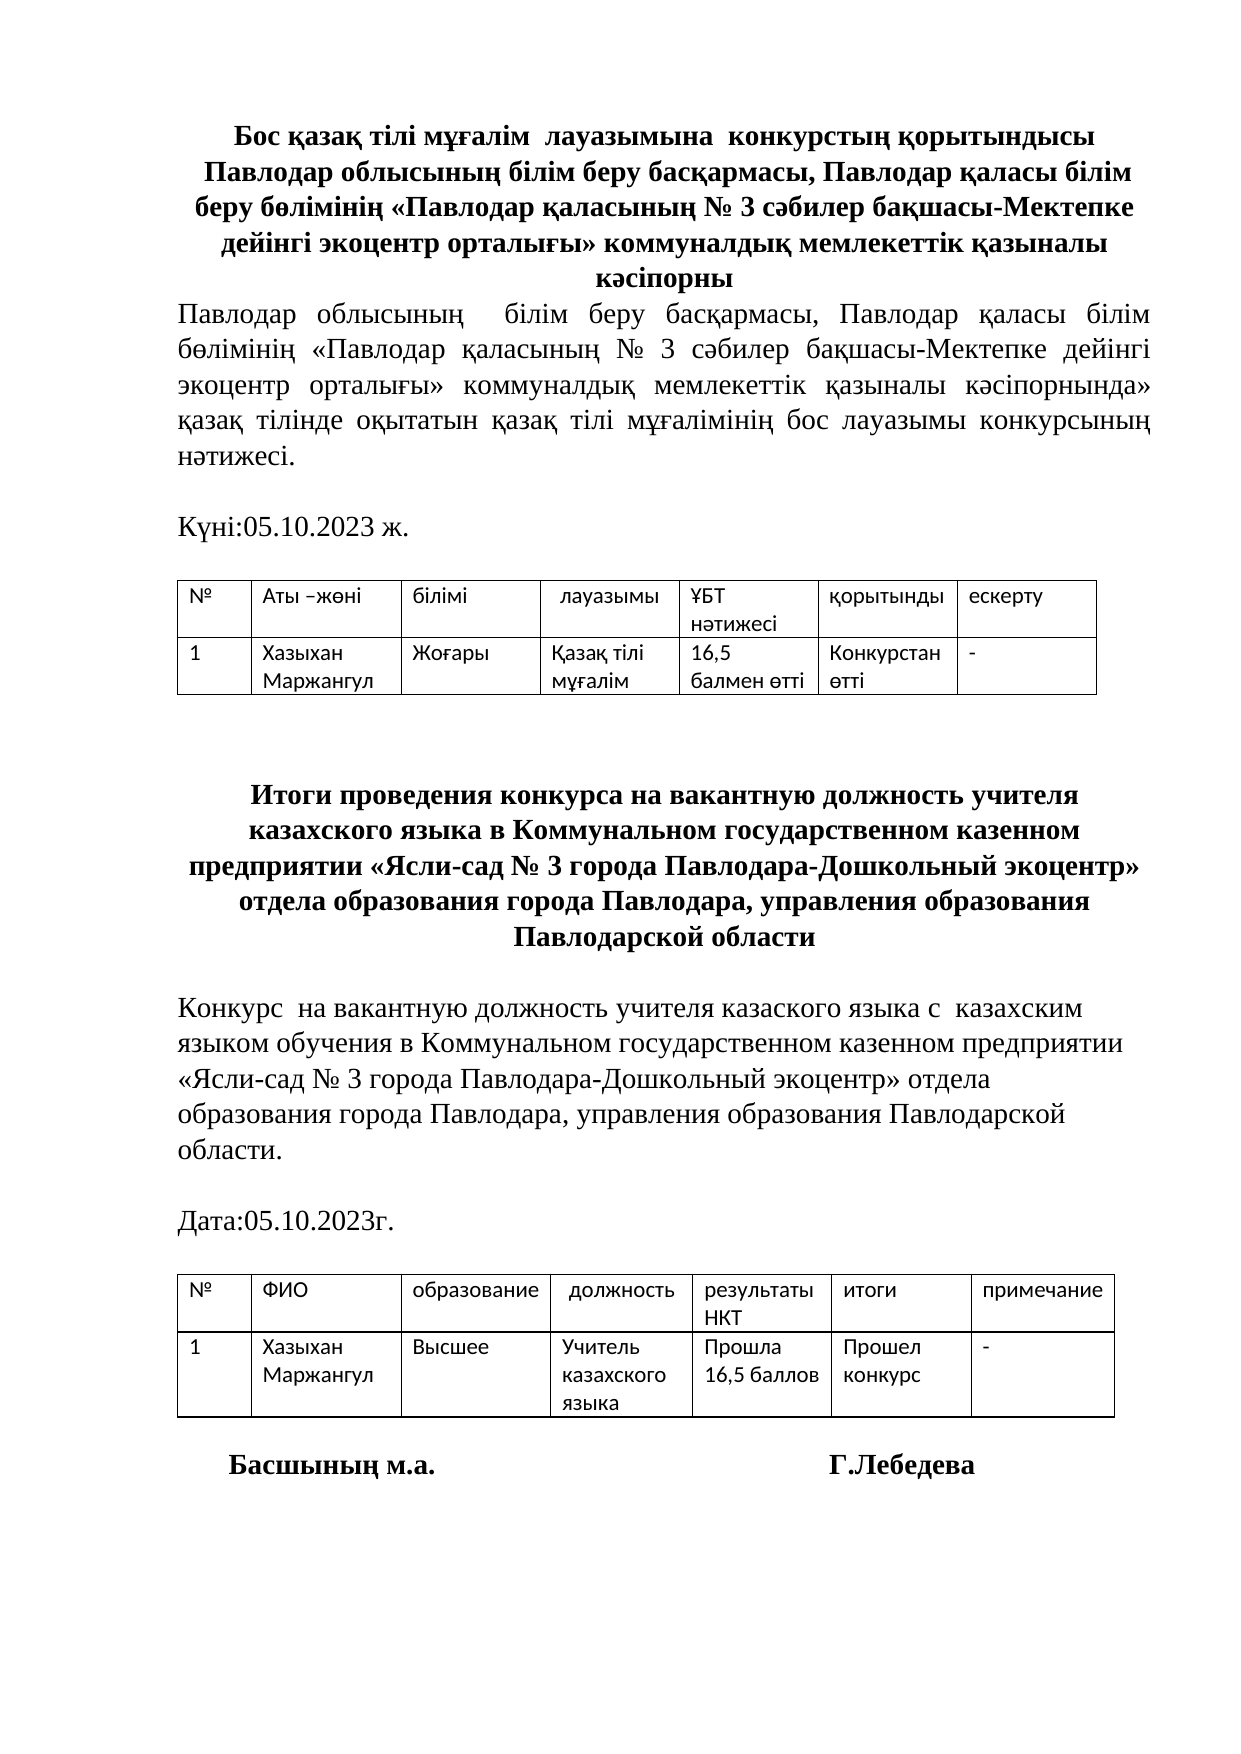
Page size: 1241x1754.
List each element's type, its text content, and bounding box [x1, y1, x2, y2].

table_cell Хазыхан Маржангул [252, 638, 401, 694]
text Конкурс на вакантную должность учителя казаского языка с казахским языком обучения в Коммунальном государственном казенном предприятии «Ясли-сад № 3 города Павлодара-Дошкольный экоцентр» отдела образования города Павлодара, управления образования Павлодарской области. [177, 990, 1152, 1166]
table_header примечание [972, 1275, 1114, 1331]
table_header білімі [402, 581, 540, 637]
table_cell Высшее [402, 1333, 550, 1416]
table_header ФИО [252, 1275, 401, 1331]
text Басшының м.а. Г.Лебедева [177, 1447, 1152, 1481]
table_cell - [972, 1333, 1114, 1416]
table_cell - [958, 638, 1096, 694]
table_cell Прошла 16,5 баллов [693, 1333, 831, 1416]
table_header ҰБТ нәтижесі [680, 581, 818, 637]
table_cell Жоғары [402, 638, 540, 694]
table_header № [178, 1275, 251, 1331]
text Дата:05.10.2023г. [177, 1203, 1152, 1237]
table_cell Прошел конкурс [832, 1333, 971, 1416]
table_cell 1 [178, 638, 251, 694]
table_header должность [551, 1275, 692, 1331]
table_cell Қазақ тілі мұғалім [541, 638, 679, 694]
table_header итоги [832, 1275, 971, 1331]
table_header результаты НКТ [693, 1275, 831, 1331]
text Итоги проведения конкурса на вакантную должность учителя казахского языка в Коммунальном государственном казенном предприятии «Ясли-сад № 3 города Павлодара-Дошкольный экоцентр» отдела образования города Павлодара, управления образования Павлодарской области [177, 777, 1152, 953]
table_header лауазымы [541, 581, 679, 637]
table_header № [178, 581, 251, 637]
table_cell Хазыхан Маржангул [252, 1333, 401, 1416]
table_header қорытынды [819, 581, 957, 637]
table_header ескерту [958, 581, 1096, 637]
table_header образование [402, 1275, 550, 1331]
table_header Аты –жөні [252, 581, 401, 637]
table_cell Учитель казахского языка [551, 1333, 692, 1416]
text Бос қазақ тілі мұғалім лауазымына конкурстың қорытындысы [177, 118, 1152, 152]
text Павлодар облысының білім беру басқармасы, Павлодар қаласы білім бөлімінің «Павлодар қаласының № 3 сәбилер бақшасы-Мектепке дейінгі экоцентр орталығы» коммуналдық мемлекеттік қазыналы кәсіпорнында» қазақ тілінде оқытатын қазақ тілі мұғалімінің бос лауазымы конкурсының нәтижесі. [177, 296, 1152, 471]
text Павлодар облысының білім беру басқармасы, Павлодар қаласы білім беру бөлімінің «Павлодар қаласының № 3 сәбилер бақшасы-Мектепке дейінгі экоцентр орталығы» коммуналдық мемлекеттік қазыналы кәсіпорны [177, 154, 1152, 294]
table_cell Конкурстан өтті [819, 638, 957, 694]
table_cell 1 [178, 1333, 251, 1416]
table_cell 16,5 балмен өтті [680, 638, 818, 694]
text Күні:05.10.2023 ж. [177, 509, 1152, 542]
